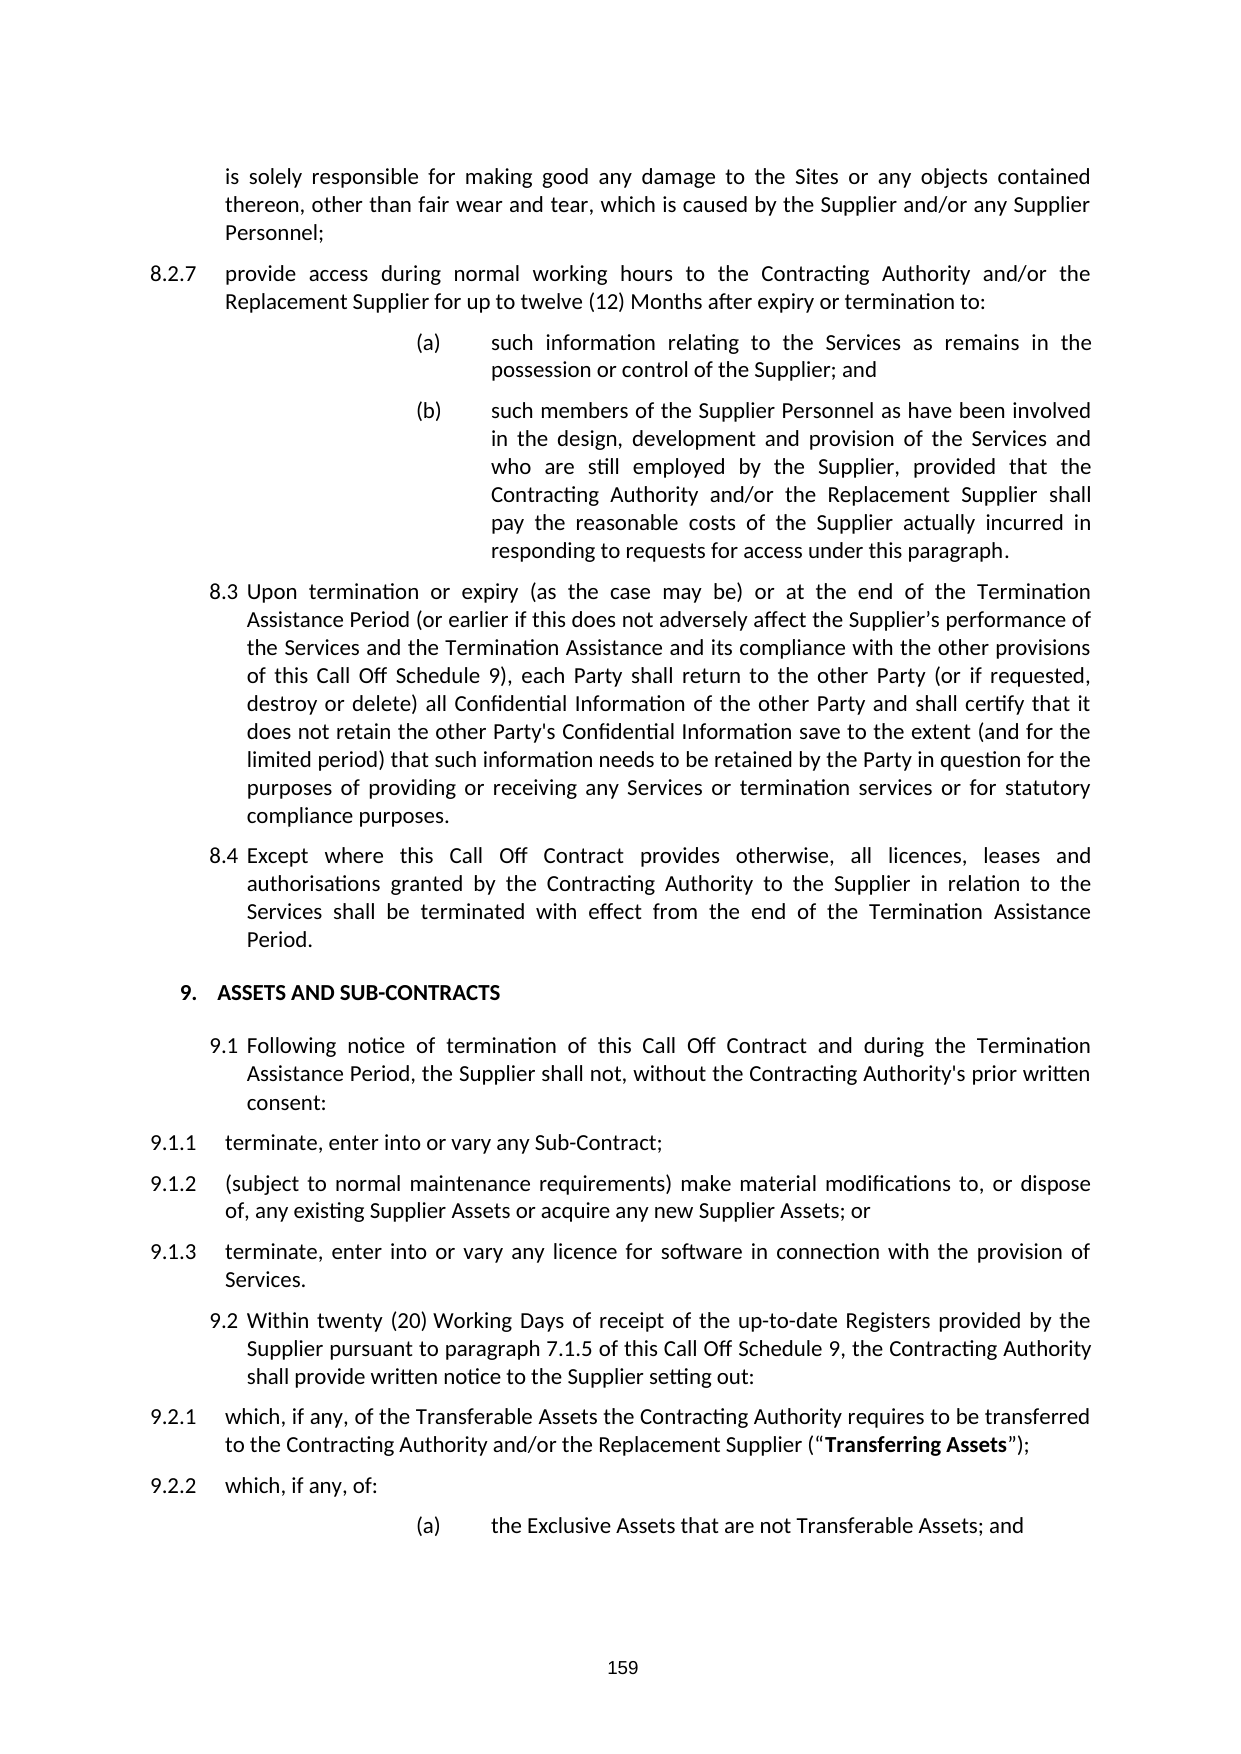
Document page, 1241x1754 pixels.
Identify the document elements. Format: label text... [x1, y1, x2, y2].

subtitle ASSETS and SUB-CONTRACTS [179, 978, 1093, 1007]
text terminate, enter into or vary any Sub-Contract; [150, 1128, 1093, 1156]
text the Exclusive Assets that are not Transferable Assets; and [416, 1511, 1093, 1539]
text which, if any, of: [150, 1471, 1093, 1499]
text such members of the Supplier Personnel as have been involved in the design, development and provision of the Services and who are still employed by the Supplier, provided that the Contracting Authority and/or the Replacement Supplier shall pay the reasonable costs of the Supplier actually incurred in responding to requests for access under this paragraph. [416, 396, 1093, 564]
text Upon termination or expiry (as the case may be) or at the end of the Termination Assistance Period (or earlier if this does not adversely affect the Supplier’s performance of the Services and the Termination Assistance and its compliance with the other provisions of this Call Off Schedule 9), each Party shall return to the other Party (or if requested, destroy or delete) all Confidential Information of the other Party and shall certify that it does not retain the other Party's Confidential Information save to the extent (and for the limited period) that such information needs to be retained by the Party in question for the purposes of providing or receiving any Services or termination services or for statutory compliance purposes. [209, 577, 1093, 829]
text Following notice of termination of this Call Off Contract and during the Termination Assistance Period, the Supplier shall not, without the Contracting Authority's prior written consent: [209, 1032, 1093, 1116]
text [150, 162, 1093, 247]
text which, if any, of the Transferable Assets the Contracting Authority requires to be transferred to the Contracting Authority and/or the Replacement Supplier (“Transferring Assets”); [150, 1402, 1093, 1458]
text Except where this Call Off Contract provides otherwise, all licences, leases and authorisations granted by the Contracting Authority to the Supplier in relation to the Services shall be terminated with effect from the end of the Termination Assistance Period. [209, 841, 1093, 953]
text Within twenty (20) Working Days of receipt of the up-to-date Registers provided by the Supplier pursuant to paragraph 7.1.5 of this Call Off Schedule 9, the Contracting Authority shall provide written notice to the Supplier setting out: [209, 1306, 1093, 1390]
text such information relating to the Services as remains in the possession or control of the Supplier; and [416, 328, 1093, 384]
text provide access during normal working hours to the Contracting Authority and/or the Replacement Supplier for up to twelve (12) Months after expiry or termination to: [150, 259, 1093, 315]
text (subject to normal maintenance requirements) make material modifications to, or dispose of, any existing Supplier Assets or acquire any new Supplier Assets; or [150, 1169, 1093, 1225]
text terminate, enter into or vary any licence for software in connection with the provision of Services. [150, 1237, 1093, 1293]
